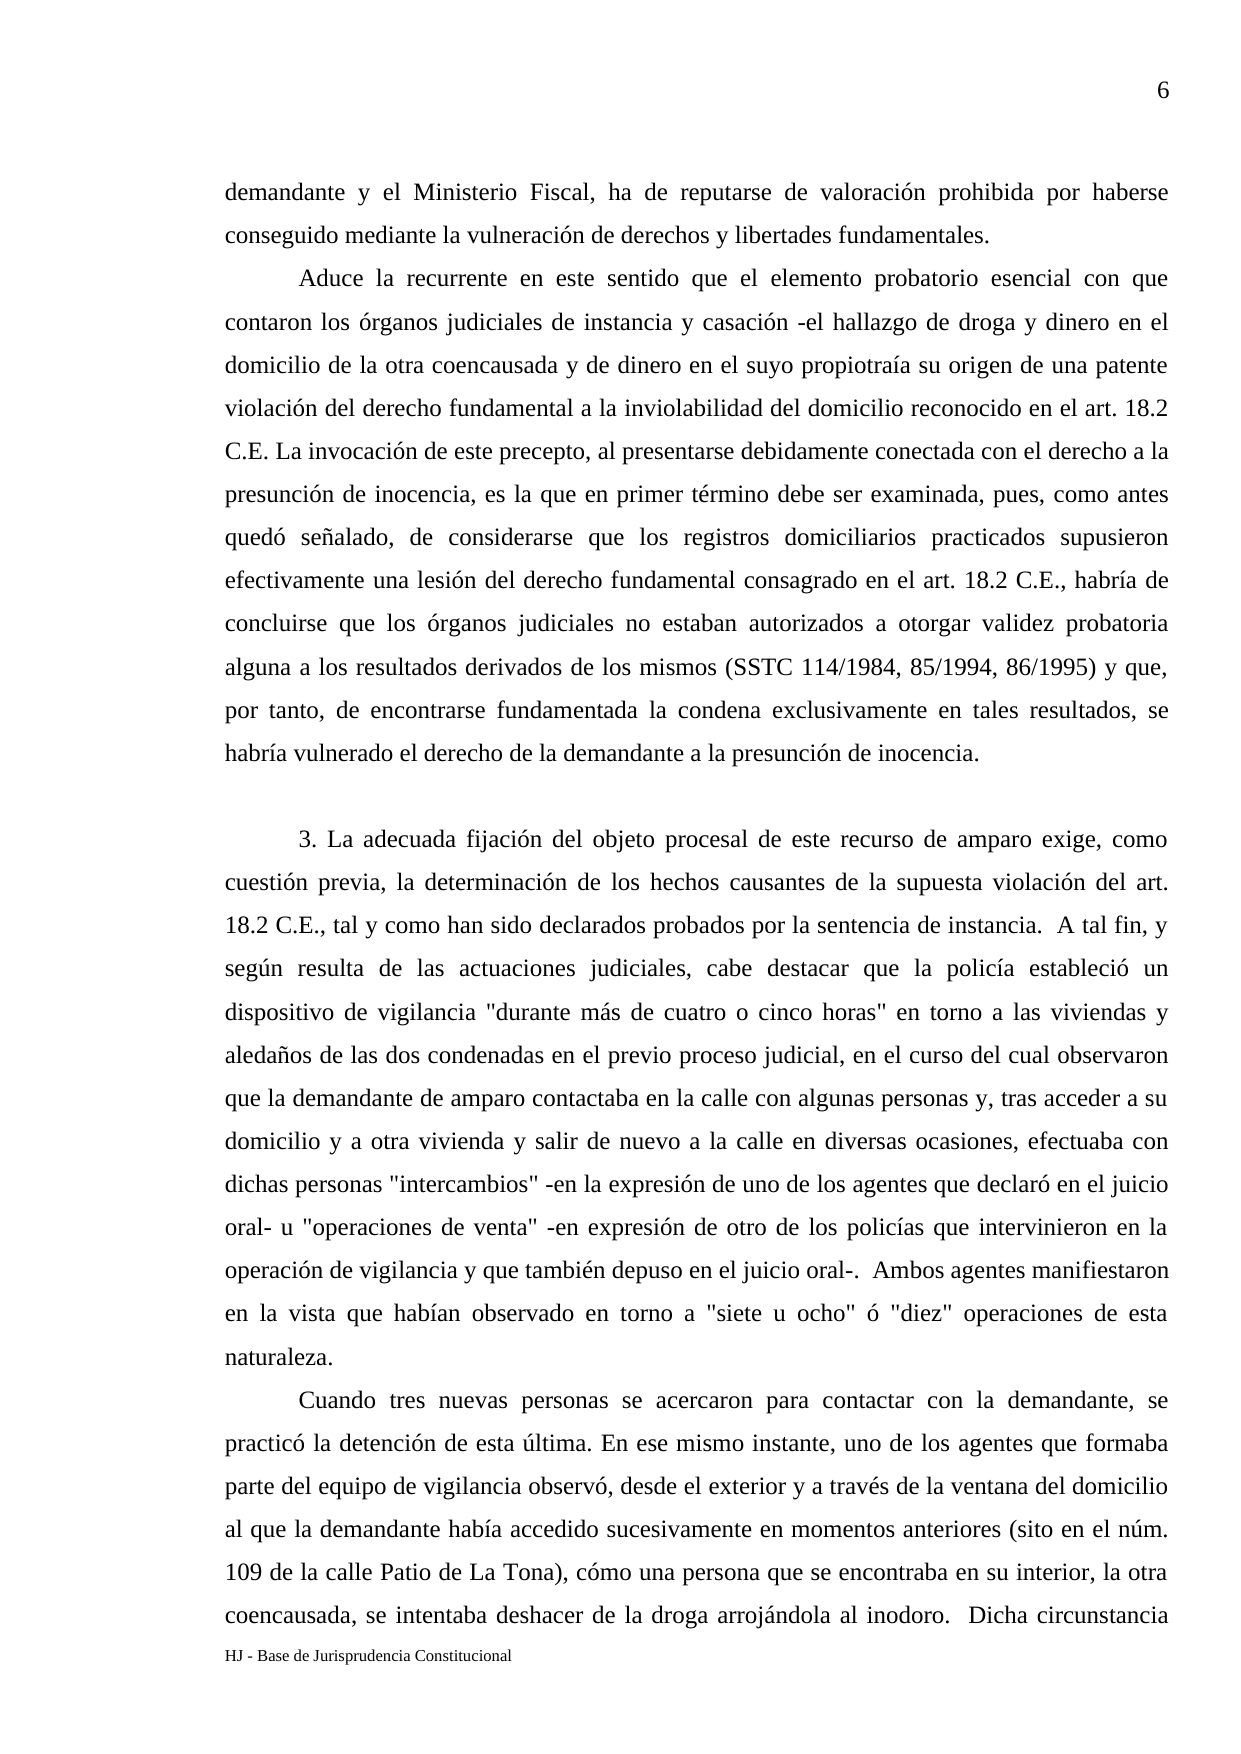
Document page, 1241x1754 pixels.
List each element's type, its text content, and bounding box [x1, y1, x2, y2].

text 3. La adecuada fijación del objeto procesal de este recurso de amparo exige, como cuestión previa, la determinación de los hechos causantes de la supuesta violación del art. 18.2 C.E., tal y como han sido declarados probados por la sentencia de instancia. A tal fin, y según resulta de las actuaciones judiciales, cabe destacar que la policía estableció un dispositivo de vigilancia "durante más de cuatro o cinco horas" en torno a las viviendas y aledaños de las dos condenadas en el previo proceso judicial, en el curso del cual observaron que la demandante de amparo contactaba en la calle con algunas personas y, tras acceder a su domicilio y a otra vivienda y salir de nuevo a la calle en diversas ocasiones, efectuaba con dichas personas "intercambios" -en la expresión de uno de los agentes que declaró en el juicio oral- u "operaciones de venta" -en expresión de otro de los policías que intervinieron en la operación de vigilancia y que también depuso en el juicio oral-. Ambos agentes manifiestaron en la vista que habían observado en torno a "siete u ocho" ó "diez" operaciones de esta naturaleza. [224, 824, 1169, 1370]
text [224, 177, 1169, 249]
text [224, 1385, 1169, 1629]
text Aduce la recurrente en este sentido que el elemento probatorio esencial con que contaron los órganos judiciales de instancia y casación -el hallazgo de droga y dinero en el domicilio de la otra coencausada y de dinero en el suyo propiotraía su origen de una patente violación del derecho fundamental a la inviolabilidad del domicilio reconocido en el art. 18.2 C.E. La invocación de este precepto, al presentarse debidamente conectada con el derecho a la presunción de inocencia, es la que en primer término debe ser examinada, pues, como antes quedó señalado, de considerarse que los registros domiciliarios practicados supusieron efectivamente una lesión del derecho fundamental consagrado en el art. 18.2 C.E., habría de concluirse que los órganos judiciales no estaban autorizados a otorgar validez probatoria alguna a los resultados derivados de los mismos (SSTC 114/1984, 85/1994, 86/1995) y que, por tanto, de encontrarse fundamentada la condena exclusivamente en tales resultados, se habría vulnerado el derecho de la demandante a la presunción de inocencia. [224, 263, 1169, 767]
